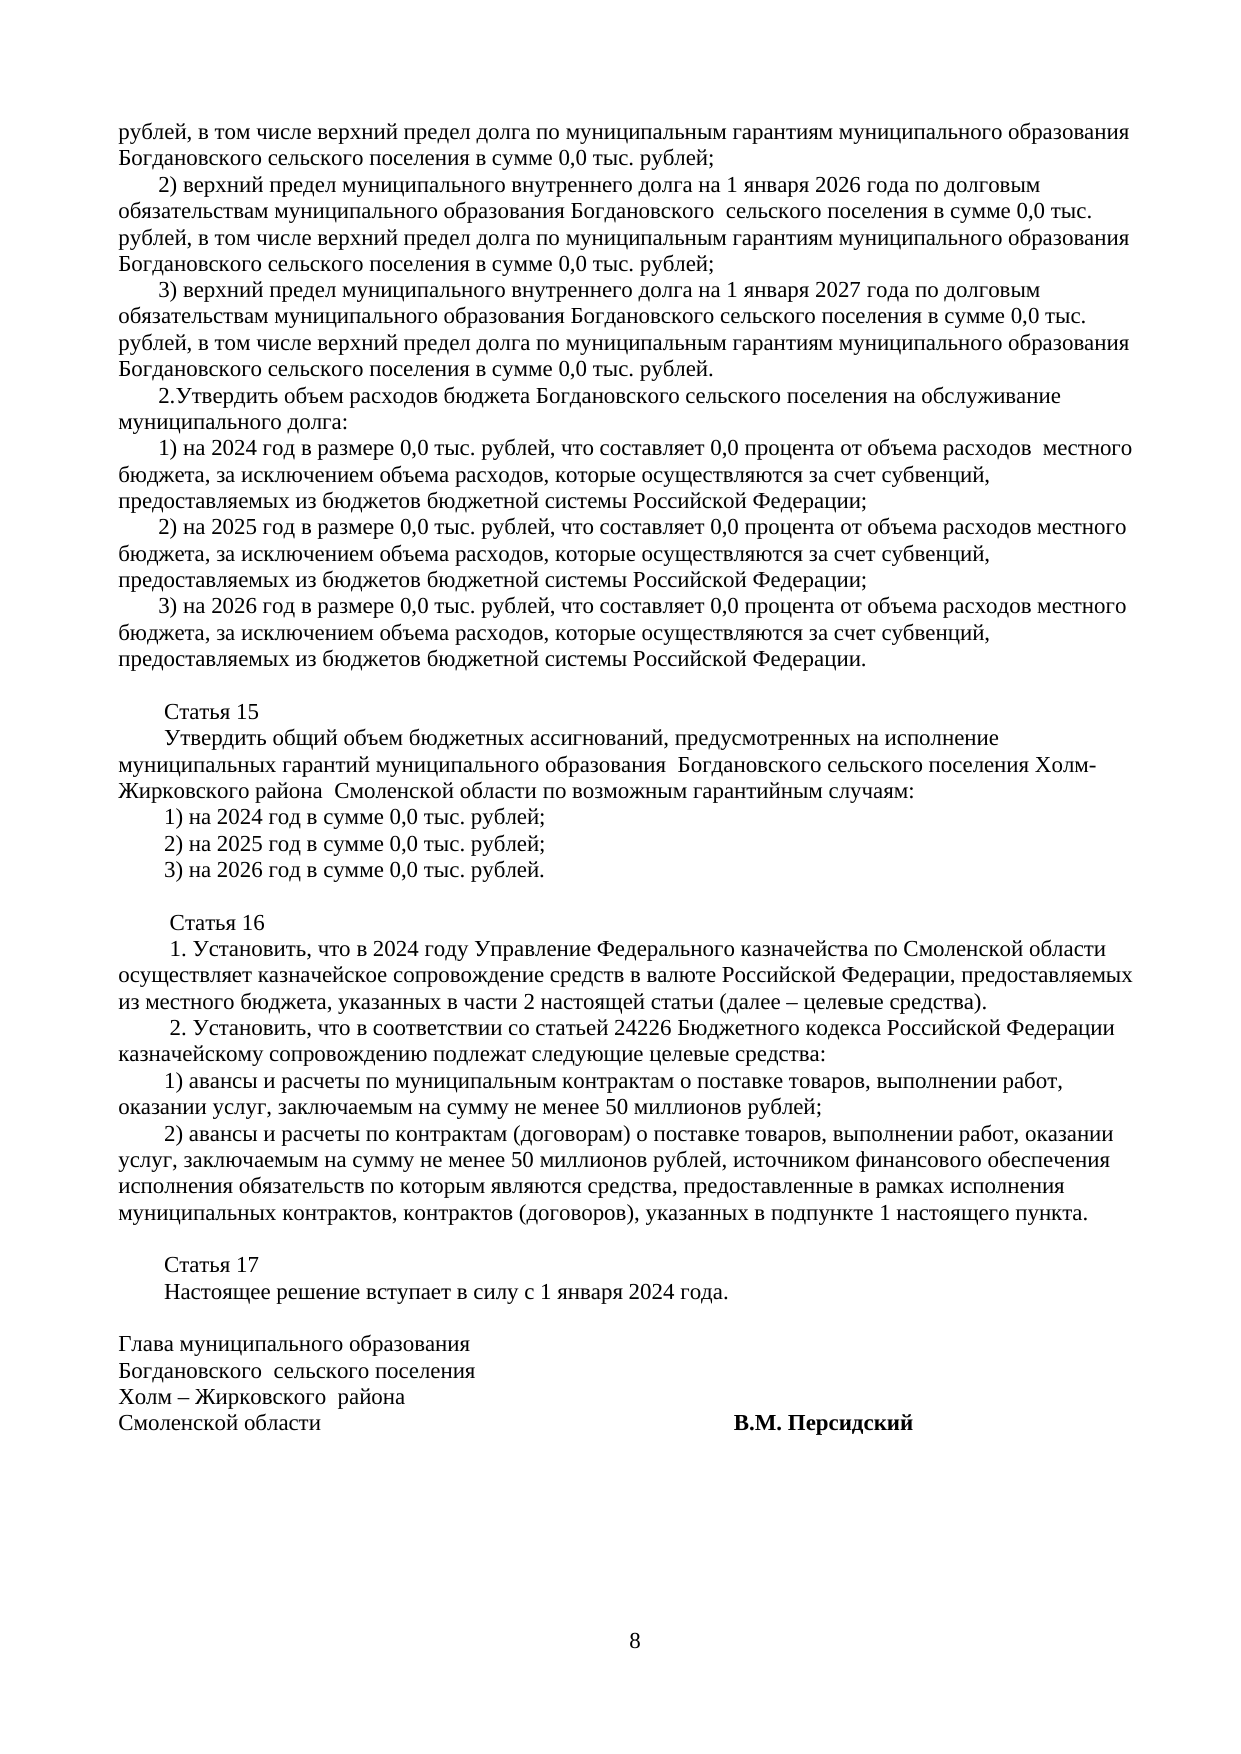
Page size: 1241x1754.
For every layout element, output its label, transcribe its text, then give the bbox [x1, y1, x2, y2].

text Холм – Жирковского района [118, 1383, 1152, 1409]
text 1. Установить, что в 2024 году Управление Федерального казначейства по Смоленской области осуществляет казначейское сопровождение средств в валюте Российской Федерации, предоставляемых из местного бюджета, указанных в части 2 настоящей статьи (далее – целевые средства). [118, 935, 1152, 1014]
text 3) верхний предел муниципального внутреннего долга на 1 января 2027 года по долговым обязательствам муниципального образования Богдановского сельского поселения в сумме 0,0 тыс. рублей, в том числе верхний предел долга по муниципальным гарантиям муниципального образования Богдановского сельского поселения в сумме 0,0 тыс. рублей. [118, 276, 1152, 382]
text Статья 16 [118, 909, 1152, 935]
text 2.Утвердить объем расходов бюджета Богдановского сельского поселения на обслуживание муниципального долга: [118, 382, 1152, 434]
text 2) на 2025 год в размере 0,0 тыс. рублей, что составляет 0,0 процента от объема расходов местного бюджета, за исключением объема расходов, которые осуществляются за счет субвенций, предоставляемых из бюджетов бюджетной системы Российской Федерации; [118, 513, 1152, 592]
text 1) авансы и расчеты по муниципальным контрактам о поставке товаров, выполнении работ, оказании услуг, заключаемым на сумму не менее 50 миллионов рублей; [118, 1067, 1152, 1119]
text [118, 118, 1152, 171]
text 2. Установить, что в соответствии со статьей 24226 Бюджетного кодекса Российской Федерации казначейскому сопровождению подлежат следующие целевые средства: [118, 1014, 1152, 1067]
text 2) на 2025 год в сумме 0,0 тыс. рублей; [118, 830, 1152, 856]
text 1) на 2024 год в размере 0,0 тыс. рублей, что составляет 0,0 процента от объема расходов местного бюджета, за исключением объема расходов, которые осуществляются за счет субвенций, предоставляемых из бюджетов бюджетной системы Российской Федерации; [118, 434, 1152, 513]
text Глава муниципального образования [118, 1330, 1152, 1357]
text Богдановского сельского поселения [118, 1357, 1152, 1383]
text 3) на 2026 год в размере 0,0 тыс. рублей, что составляет 0,0 процента от объема расходов местного бюджета, за исключением объема расходов, которые осуществляются за счет субвенций, предоставляемых из бюджетов бюджетной системы Российской Федерации. [118, 592, 1152, 672]
text 2) верхний предел муниципального внутреннего долга на 1 января 2026 года по долговым обязательствам муниципального образования Богдановского сельского поселения в сумме 0,0 тыс. рублей, в том числе верхний предел долга по муниципальным гарантиям муниципального образования Богдановского сельского поселения в сумме 0,0 тыс. рублей; [118, 171, 1152, 276]
text 1) на 2024 год в сумме 0,0 тыс. рублей; [118, 803, 1152, 830]
text Статья 17 [118, 1251, 1152, 1278]
text 3) на 2026 год в сумме 0,0 тыс. рублей. [118, 856, 1152, 882]
text Утвердить общий объем бюджетных ассигнований, предусмотренных на исполнение муниципальных гарантий муниципального образования Богдановского сельского поселения Холм-Жирковского района Смоленской области по возможным гарантийным случаям: [118, 724, 1152, 803]
text Статья 15 [118, 698, 1152, 724]
text 2) авансы и расчеты по контрактам (договорам) о поставке товаров, выполнении работ, оказании услуг, заключаемым на сумму не менее 50 миллионов рублей, источником финансового обеспечения исполнения обязательств по которым являются средства, предоставленные в рамках исполнения муниципальных контрактов, контрактов (договоров), указанных в подпункте 1 настоящего пункта. [118, 1119, 1152, 1225]
text Смоленской области В.М. Персидский [118, 1409, 1152, 1436]
text Настоящее решение вступает в силу с 1 января 2024 года. [118, 1278, 1152, 1304]
